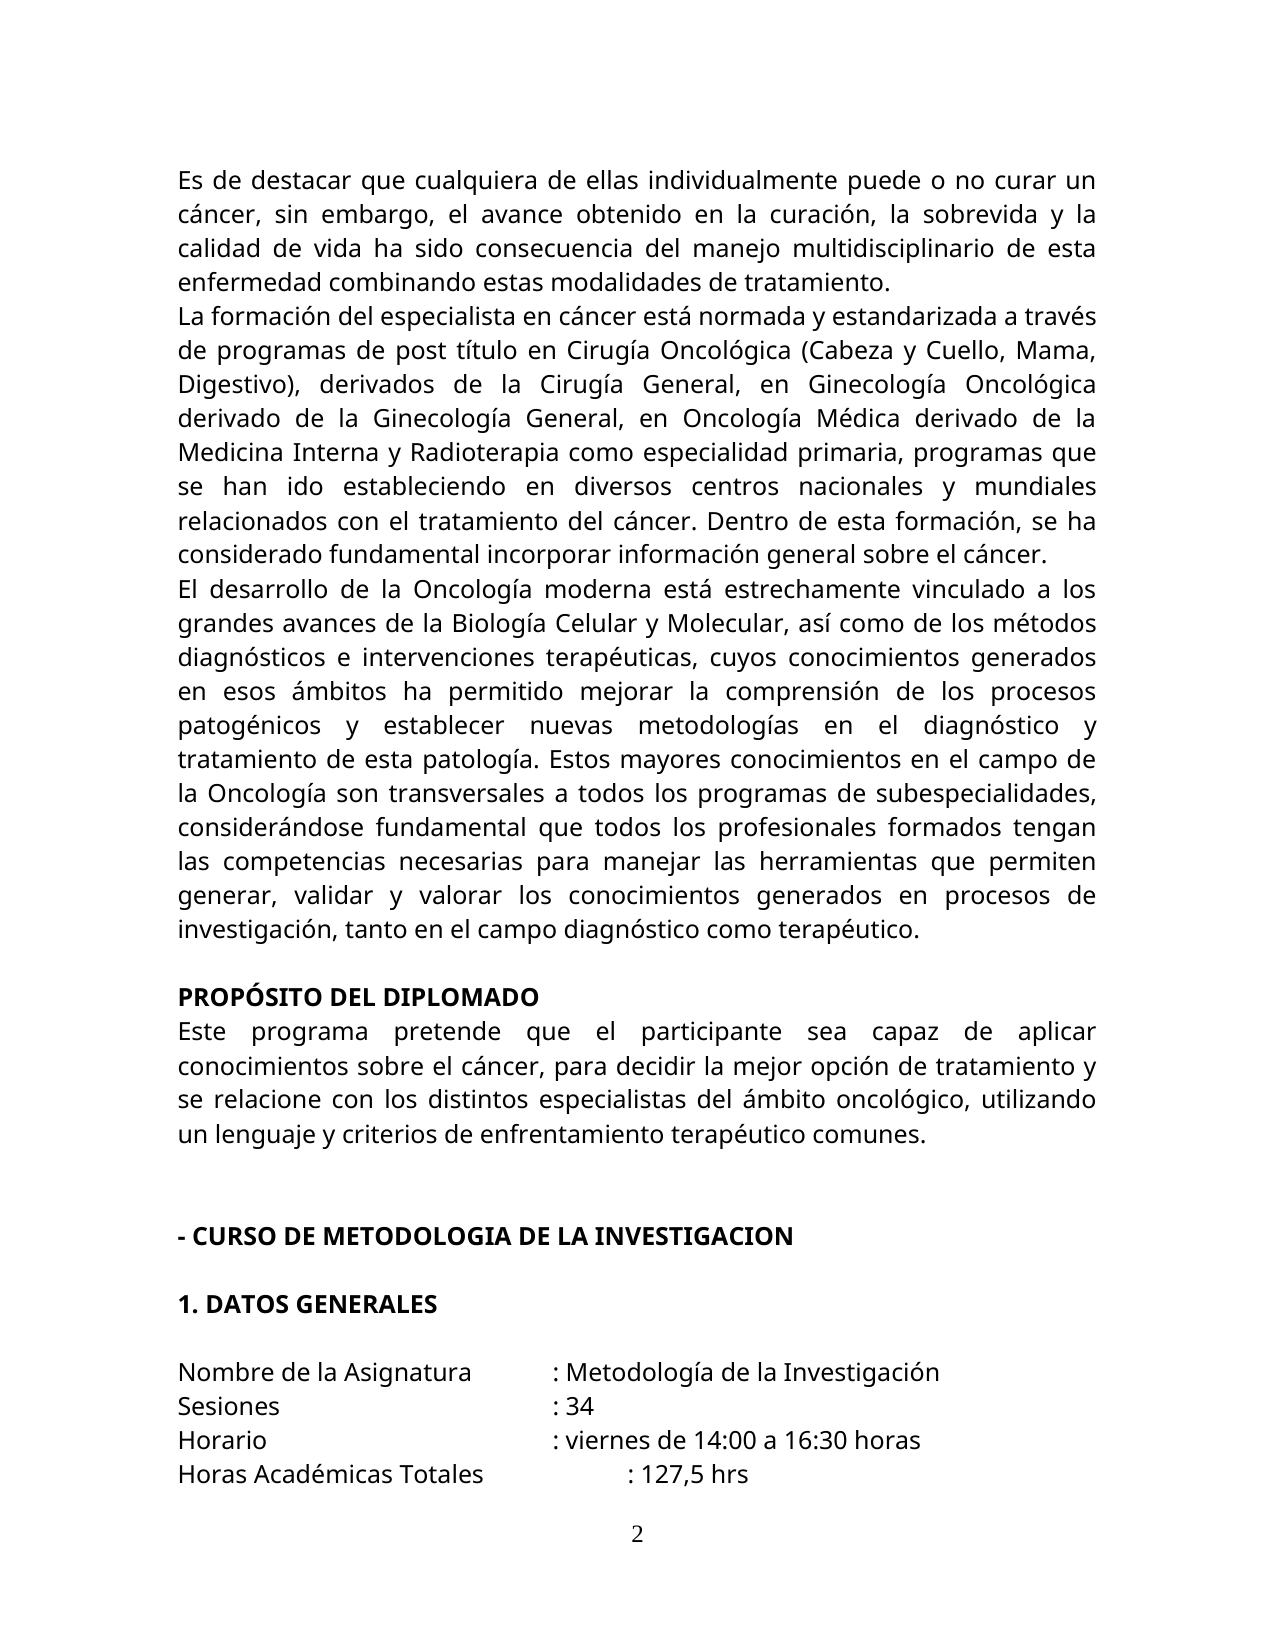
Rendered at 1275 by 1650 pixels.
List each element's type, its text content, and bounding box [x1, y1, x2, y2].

text - CURSO DE METODOLOGIA DE LA INVESTIGACION [177, 1218, 1098, 1252]
text Horas Académicas Totales : 127,5 hrs [177, 1457, 1098, 1491]
text Este programa pretende que el participante sea capaz de aplicar conocimientos sobre el cáncer, para decidir la mejor opción de tratamiento y se relacione con los distintos especialistas del ámbito oncológico, utilizando un lenguaje y criterios de enfrentamiento terapéutico comunes. [177, 1014, 1098, 1150]
text PROPÓSITO DEL DIPLOMADO [177, 980, 1098, 1014]
text Es de destacar que cualquiera de ellas individualmente puede o no curar un cáncer, sin embargo, el avance obtenido en la curación, la sobrevida y la calidad de vida ha sido consecuencia del manejo multidisciplinario de esta enfermedad combinando estas modalidades de tratamiento. [177, 162, 1098, 299]
text Sesiones : 34 [177, 1389, 1098, 1423]
text La formación del especialista en cáncer está normada y estandarizada a través de programas de post título en Cirugía Oncológica (Cabeza y Cuello, Mama, Digestivo), derivados de la Cirugía General, en Ginecología Oncológica derivado de la Ginecología General, en Oncología Médica derivado de la Medicina Interna y Radioterapia como especialidad primaria, programas que se han ido estableciendo en diversos centros nacionales y mundiales relacionados con el tratamiento del cáncer. Dentro de esta formación, se ha considerado fundamental incorporar información general sobre el cáncer. [177, 299, 1098, 571]
text Nombre de la Asignatura : Metodología de la Investigación [177, 1355, 1098, 1389]
text 1. DATOS GENERALES [177, 1287, 1098, 1321]
text Horario : viernes de 14:00 a 16:30 horas [177, 1423, 1098, 1457]
text El desarrollo de la Oncología moderna está estrechamente vinculado a los grandes avances de la Biología Celular y Molecular, así como de los métodos diagnósticos e intervenciones terapéuticas, cuyos conocimientos generados en esos ámbitos ha permitido mejorar la comprensión de los procesos patogénicos y establecer nuevas metodologías en el diagnóstico y tratamiento de esta patología. Estos mayores conocimientos en el campo de la Oncología son transversales a todos los programas de subespecialidades, considerándose fundamental que todos los profesionales formados tengan las competencias necesarias para manejar las herramientas que permiten generar, validar y valorar los conocimientos generados en procesos de investigación, tanto en el campo diagnóstico como terapéutico. [177, 571, 1098, 946]
